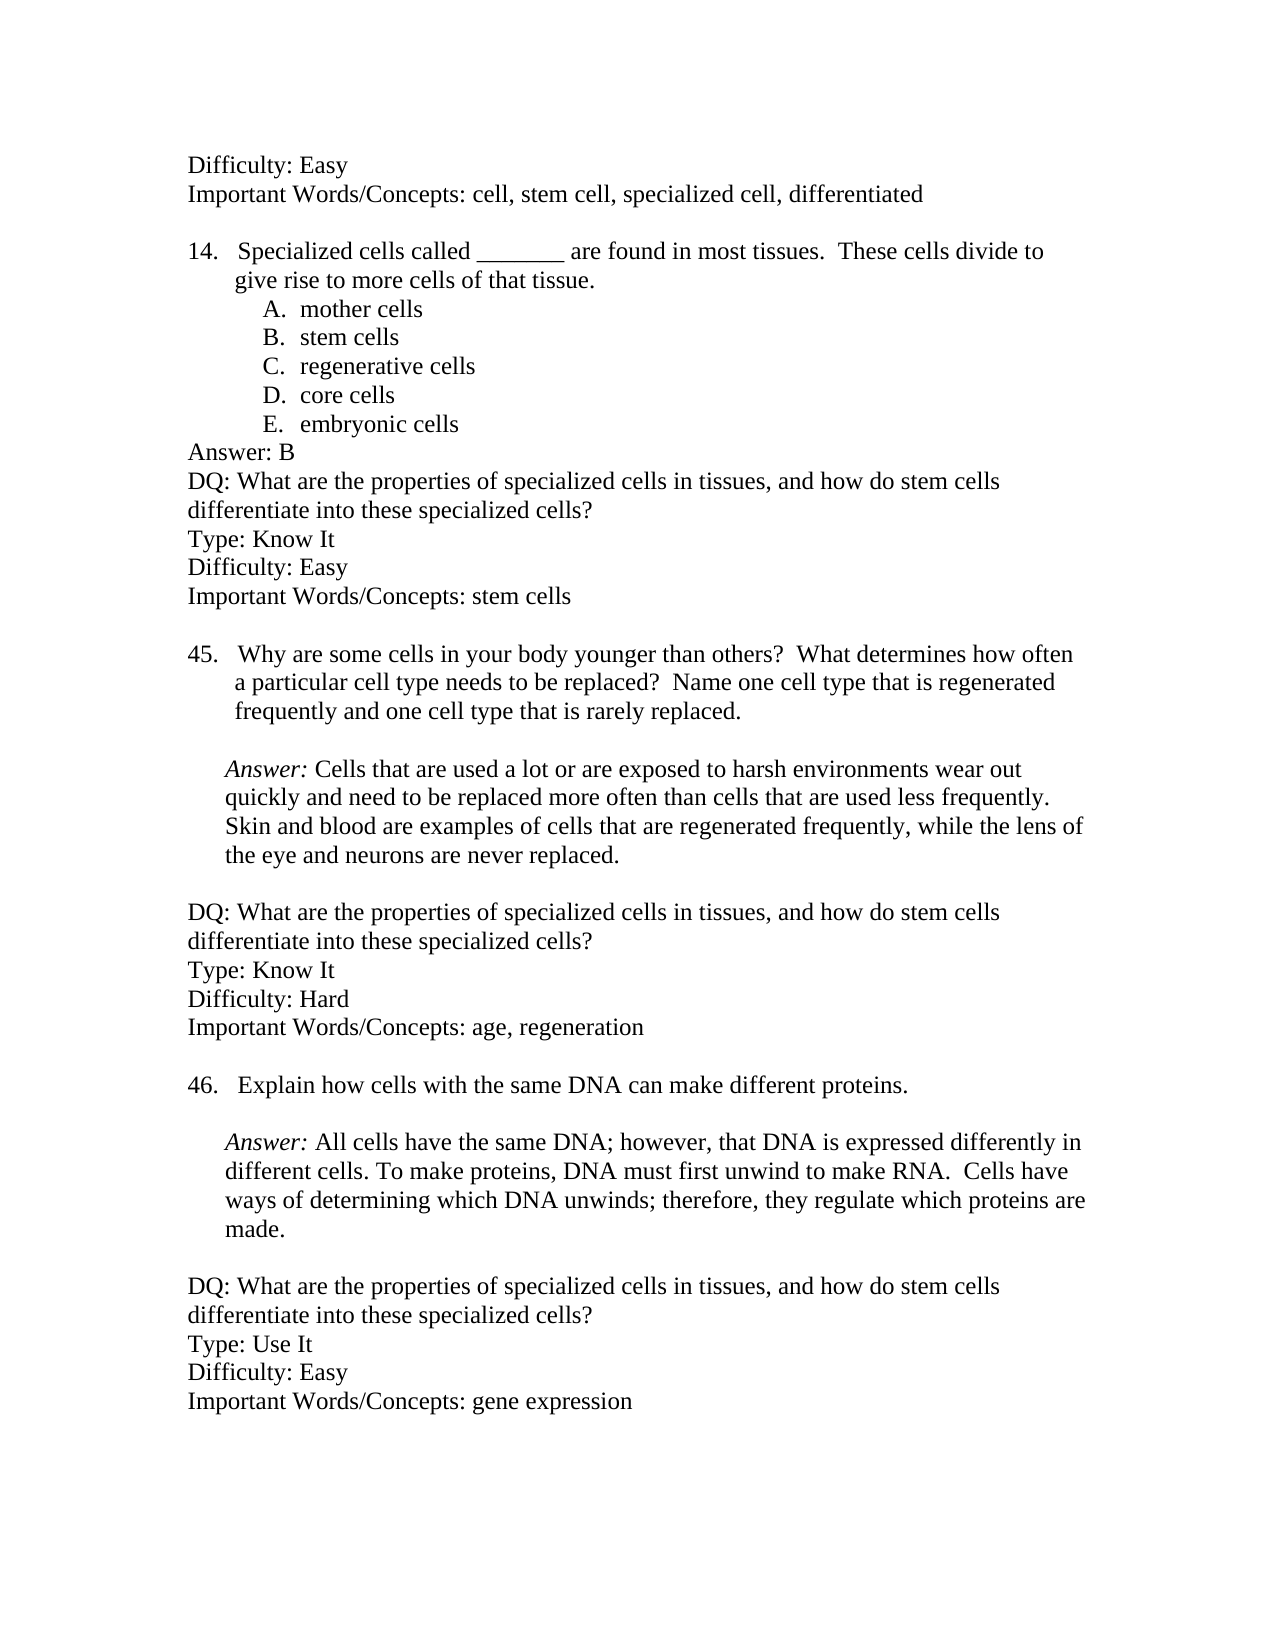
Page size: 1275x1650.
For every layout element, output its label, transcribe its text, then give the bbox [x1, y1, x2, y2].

text Difficulty: Easy [187, 1357, 1087, 1386]
text 45. Why are some cells in your body younger than others? What determines how often a particular cell type needs to be replaced? Name one cell type that is regenerated frequently and one cell type that is rarely replaced. [187, 639, 1087, 725]
list mother cells [262, 294, 1087, 322]
text 46. Explain how cells with the same DNA can make different proteins. [187, 1070, 1087, 1099]
text Important Words/Concepts: age, regeneration [187, 1012, 1087, 1041]
text Type: Know It [187, 524, 1087, 552]
list regenerative cells [262, 351, 1087, 380]
text 14. Specialized cells called _______ are found in most tissues. These cells divide to give rise to more cells of that tissue. [187, 236, 1087, 294]
text Answer: All cells have the same DNA; however, that DNA is expressed differently in different cells. To make proteins, DNA must first unwind to make RNA. Cells have ways of determining which DNA unwinds; therefore, they regulate which proteins are made. [225, 1127, 1087, 1242]
list core cells [262, 380, 1087, 409]
list stem cells [262, 322, 1087, 351]
text Difficulty: Easy [187, 150, 1087, 179]
text Important Words/Concepts: gene expression [187, 1386, 1087, 1415]
text Answer: B [187, 437, 1087, 466]
text Important Words/Concepts: stem cells [187, 581, 1087, 610]
list Important Words/Concepts: cell, stem cell, specialized cell, differentiated [187, 179, 1087, 207]
list Type: Know It [187, 955, 1087, 984]
text DQ: What are the properties of specialized cells in tissues, and how do stem cells differentiate into these specialized cells? [187, 897, 1087, 955]
text Answer: Cells that are used a lot or are exposed to harsh environments wear out quickly and need to be replaced more often than cells that are used less frequently. Skin and blood are examples of cells that are regenerated frequently, while the lens of the eye and neurons are never replaced. [225, 754, 1087, 869]
text Type: Use It [187, 1329, 1087, 1357]
text Difficulty: Easy [187, 552, 1087, 581]
text Difficulty: Hard [187, 984, 1087, 1012]
list embryonic cells [262, 409, 1087, 437]
text DQ: What are the properties of specialized cells in tissues, and how do stem cells differentiate into these specialized cells? [187, 1271, 1087, 1329]
text DQ: What are the properties of specialized cells in tissues, and how do stem cells differentiate into these specialized cells? [187, 466, 1087, 524]
